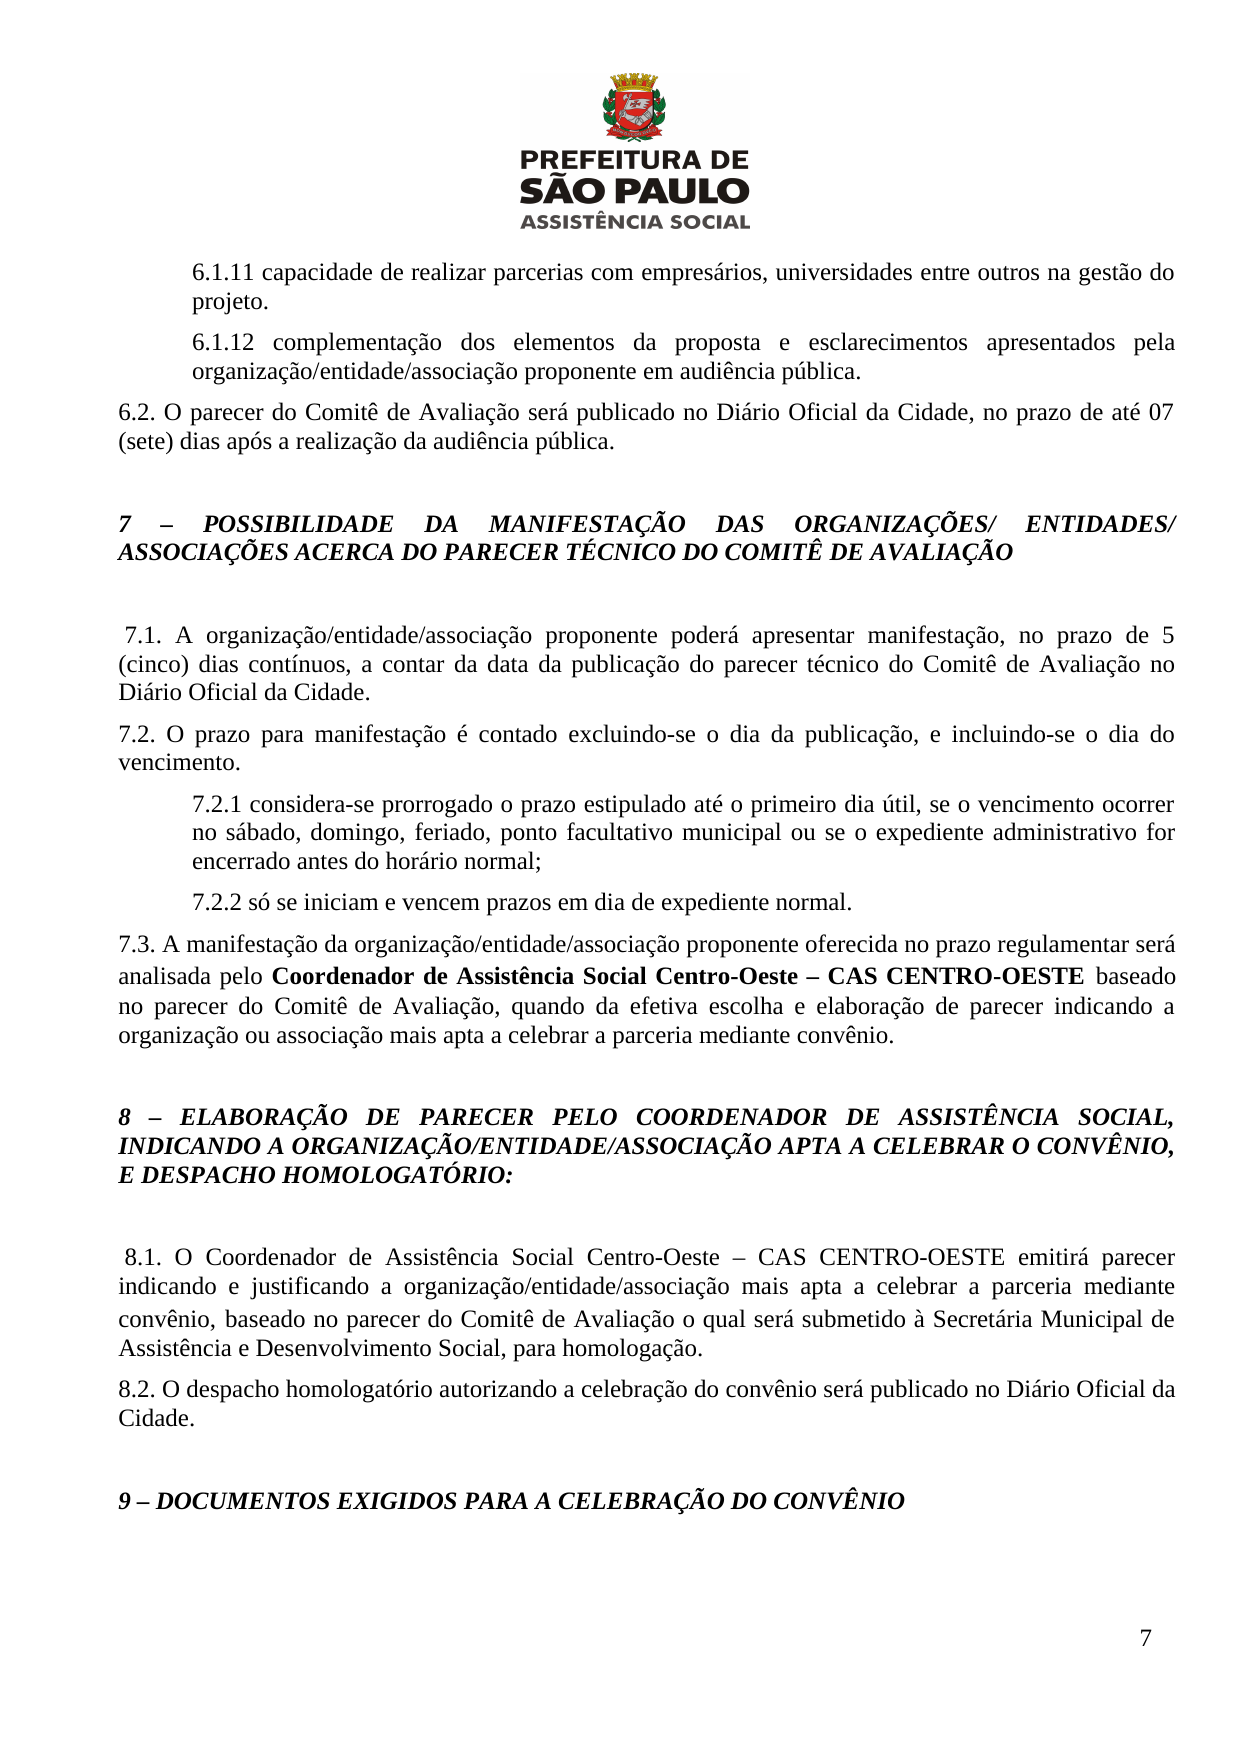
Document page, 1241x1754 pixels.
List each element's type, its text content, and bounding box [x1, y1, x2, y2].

text 8.2. O despacho homologatório autorizando a celebração do convênio será publicado no Diário Oficial da Cidade. [118, 1374, 1176, 1432]
text 8.1. O Coordenador de Assistência Social Centro-Oeste – CAS CENTRO-OESTE emitirá parecer indicando e justificando a organização/entidade/associação mais apta a celebrar a parceria mediante convênio, baseado no parecer do Comitê de Avaliação o qual será submetido à Secretária Municipal de Assistência e Desenvolvimento Social, para homologação. [118, 1242, 1176, 1362]
text 7.2.2 só se iniciam e vencem prazos em dia de expediente normal. [192, 887, 1176, 916]
text 7 – POSSIBILIDADE DA MANIFESTAÇÃO DAS ORGANIZAÇÕES/ ENTIDADES/ ASSOCIAÇÕES ACERCA DO PARECER TÉCNICO DO COMITÊ DE AVALIAÇÃO [118, 509, 1176, 566]
text 7.2. O prazo para manifestação é contado excluindo-se o dia da publicação, e incluindo-se o dia do vencimento. [118, 719, 1176, 776]
text 6.2. O parecer do Comitê de Avaliação será publicado no Diário Oficial da Cidade, no prazo de até 07 (sete) dias após a realização da audiência pública. [118, 397, 1176, 455]
text 8 – ELABORAÇÃO DE PARECER PELO COORDENADOR DE ASSISTÊNCIA SOCIAL, INDICANDO A ORGANIZAÇÃO/ENTIDADE/ASSOCIAÇÃO APTA A CELEBRAR O CONVÊNIO, E DESPACHO HOMOLOGATÓRIO: [118, 1102, 1176, 1188]
text 7.2.1 considera-se prorrogado o prazo estipulado até o primeiro dia útil, se o vencimento ocorrer no sábado, domingo, feriado, ponto facultativo municipal ou se o expediente administrativo for encerrado antes do horário normal; [192, 789, 1176, 875]
text 6.1.12 complementação dos elementos da proposta e esclarecimentos apresentados pela organização/entidade/associação proponente em audiência pública. [192, 327, 1176, 385]
text 9 – DOCUMENTOS EXIGIDOS PARA A CELEBRAÇÃO DO CONVÊNIO [118, 1486, 1176, 1514]
text 7.3. A manifestação da organização/entidade/associação proponente oferecida no prazo regulamentar será analisada pelo Coordenador de Assistência Social Centro-Oeste – CAS CENTRO-OESTE baseado no parecer do Comitê de Avaliação, quando da efetiva escolha e elaboração de parecer indicando a organização ou associação mais apta a celebrar a parceria mediante convênio. [118, 929, 1176, 1048]
picture [520, 73, 750, 229]
text 6.1.11 capacidade de realizar parcerias com empresários, universidades entre outros na gestão do projeto. [192, 257, 1176, 315]
text 7.1. A organização/entidade/associação proponente poderá apresentar manifestação, no prazo de 5 (cinco) dias contínuos, a contar da data da publicação do parecer técnico do Comitê de Avaliação no Diário Oficial da Cidade. [118, 620, 1176, 706]
